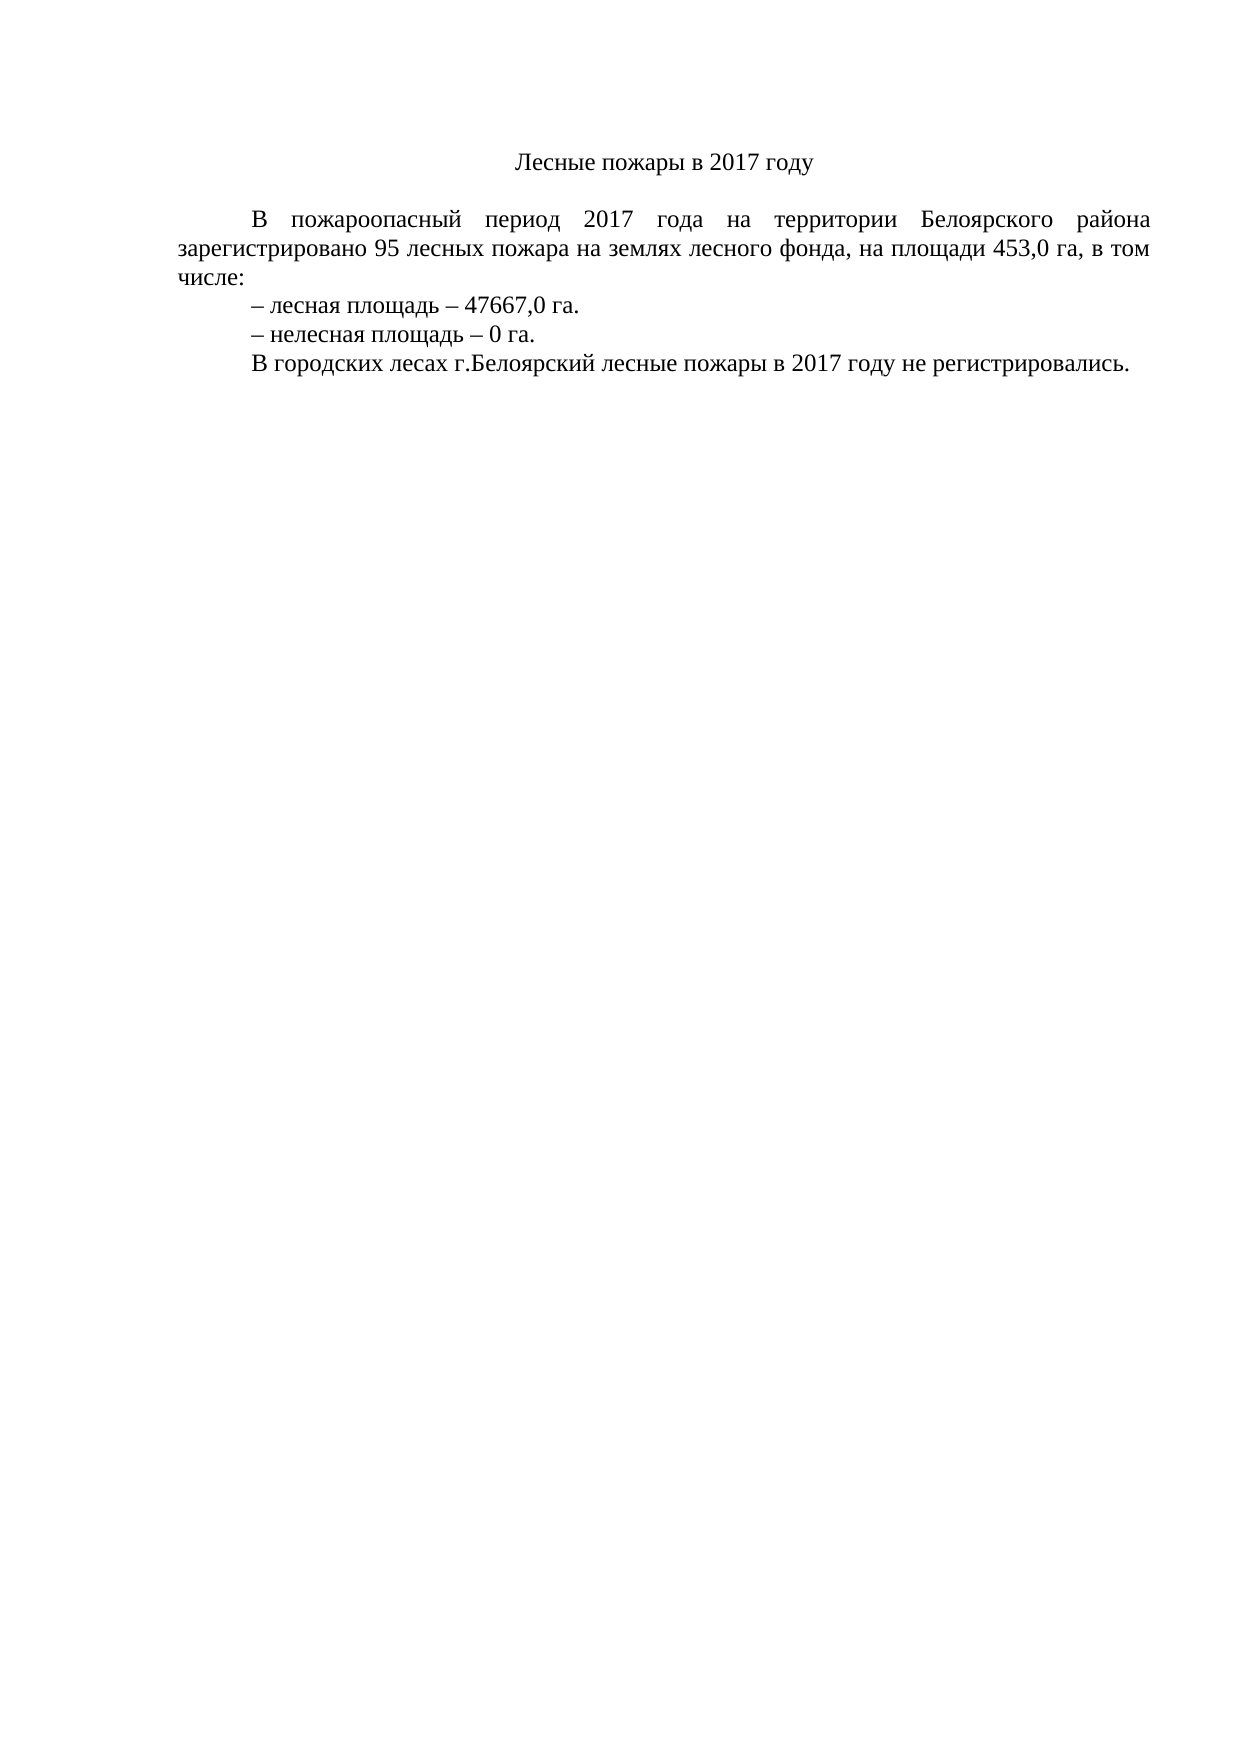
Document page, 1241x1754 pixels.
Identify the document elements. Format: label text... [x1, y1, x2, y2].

text В городских лесах г.Белоярский лесные пожары в 2017 году не регистрировались. [177, 348, 1152, 377]
text В пожароопасный период 2017 года на территории Белоярского района зарегистрировано 95 лесных пожара на землях лесного фонда, на площади 453,0 га, в том числе: [177, 204, 1152, 291]
text – лесная площадь – 47667,0 га. [177, 291, 1152, 319]
text Лесные пожары в 2017 году [177, 147, 1152, 176]
text – нелесная площадь – 0 га. [177, 319, 1152, 348]
